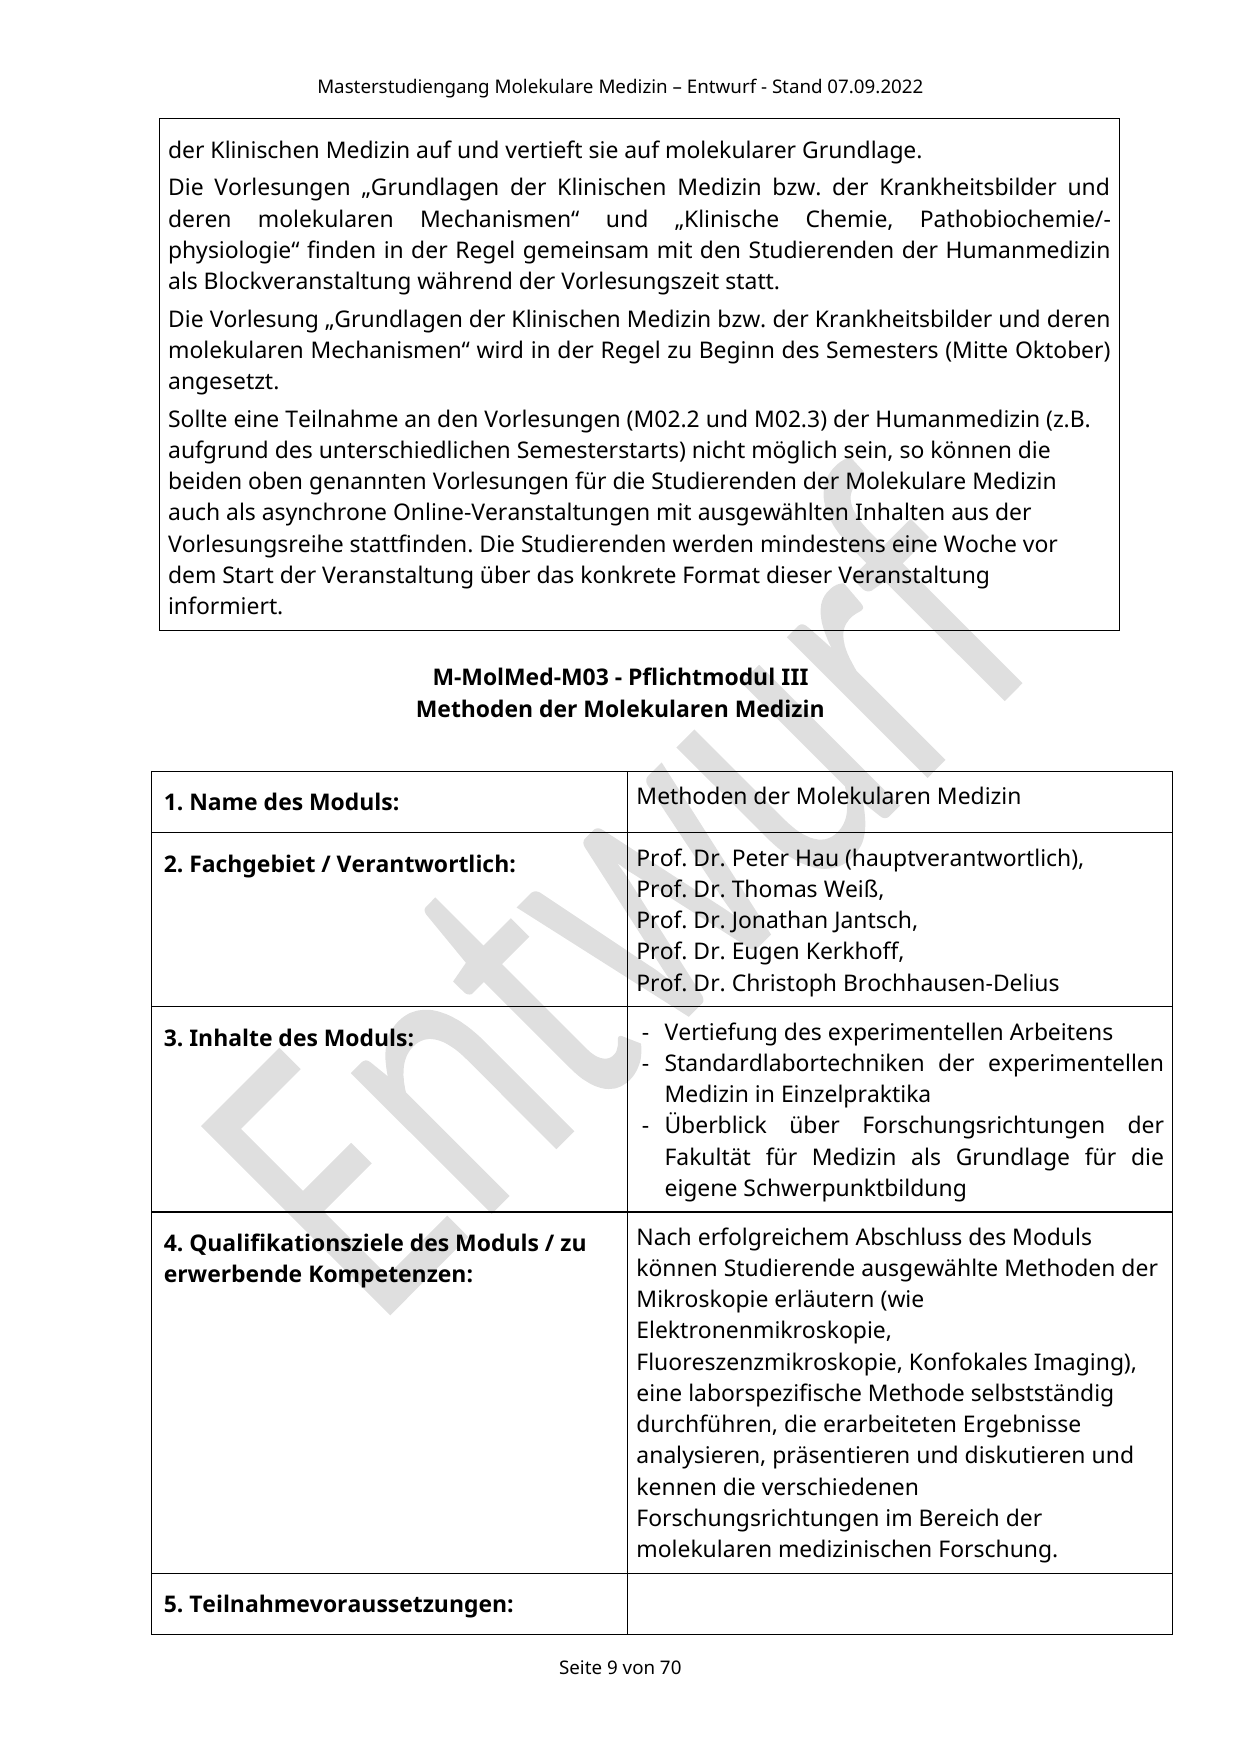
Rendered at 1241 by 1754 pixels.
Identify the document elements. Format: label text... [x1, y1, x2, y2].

subtitle M-MolMed-M03 - Pflichtmodul III Methoden der Molekularen Medizin [148, 661, 1092, 724]
table_cell Nach erfolgreichem Abschluss des Moduls können Studierende ausgewählte Methoden der Mikroskopie erläutern (wie Elektronenmikroskopie, Fluoreszenzmikroskopie, Konfokales Imaging), eine laborspezifische Methode selbstständig durchführen, die erarbeiteten Ergebnisse analysieren, präsentieren und diskutieren und kennen die verschiedenen Forschungsrichtungen im Bereich der molekularen medizinischen Forschung. [628, 1213, 1172, 1573]
table_cell [628, 1574, 1172, 1634]
table_cell 5. Teilnahmevoraussetzungen: [152, 1574, 627, 1634]
table_cell 4. Qualifikationsziele des Moduls / zu erwerbende Kompetenzen: [152, 1213, 627, 1573]
table_header 1. Name des Moduls: [152, 772, 627, 832]
table_cell Prof. Dr. Peter Hau (hauptverantwortlich), Prof. Dr. Thomas Weiß, Prof. Dr. Jonathan Jantsch, Prof. Dr. Eugen Kerkhoff, Prof. Dr. Christoph Brochhausen-Delius [628, 833, 1172, 1006]
table_cell Vertiefung des experimentellen Arbeitens Standardlabortechniken der experimentellen Medizin in Einzelpraktika Überblick über Forschungsrichtungen der Fakultät für Medizin als Grundlage für die eigene Schwerpunktbildung [628, 1007, 1172, 1211]
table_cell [160, 119, 1119, 629]
table_cell 3. Inhalte des Moduls: [152, 1007, 627, 1211]
table_header Methoden der Molekularen Medizin [628, 772, 1172, 832]
table_cell 2. Fachgebiet / Verantwortlich: [152, 833, 627, 1006]
